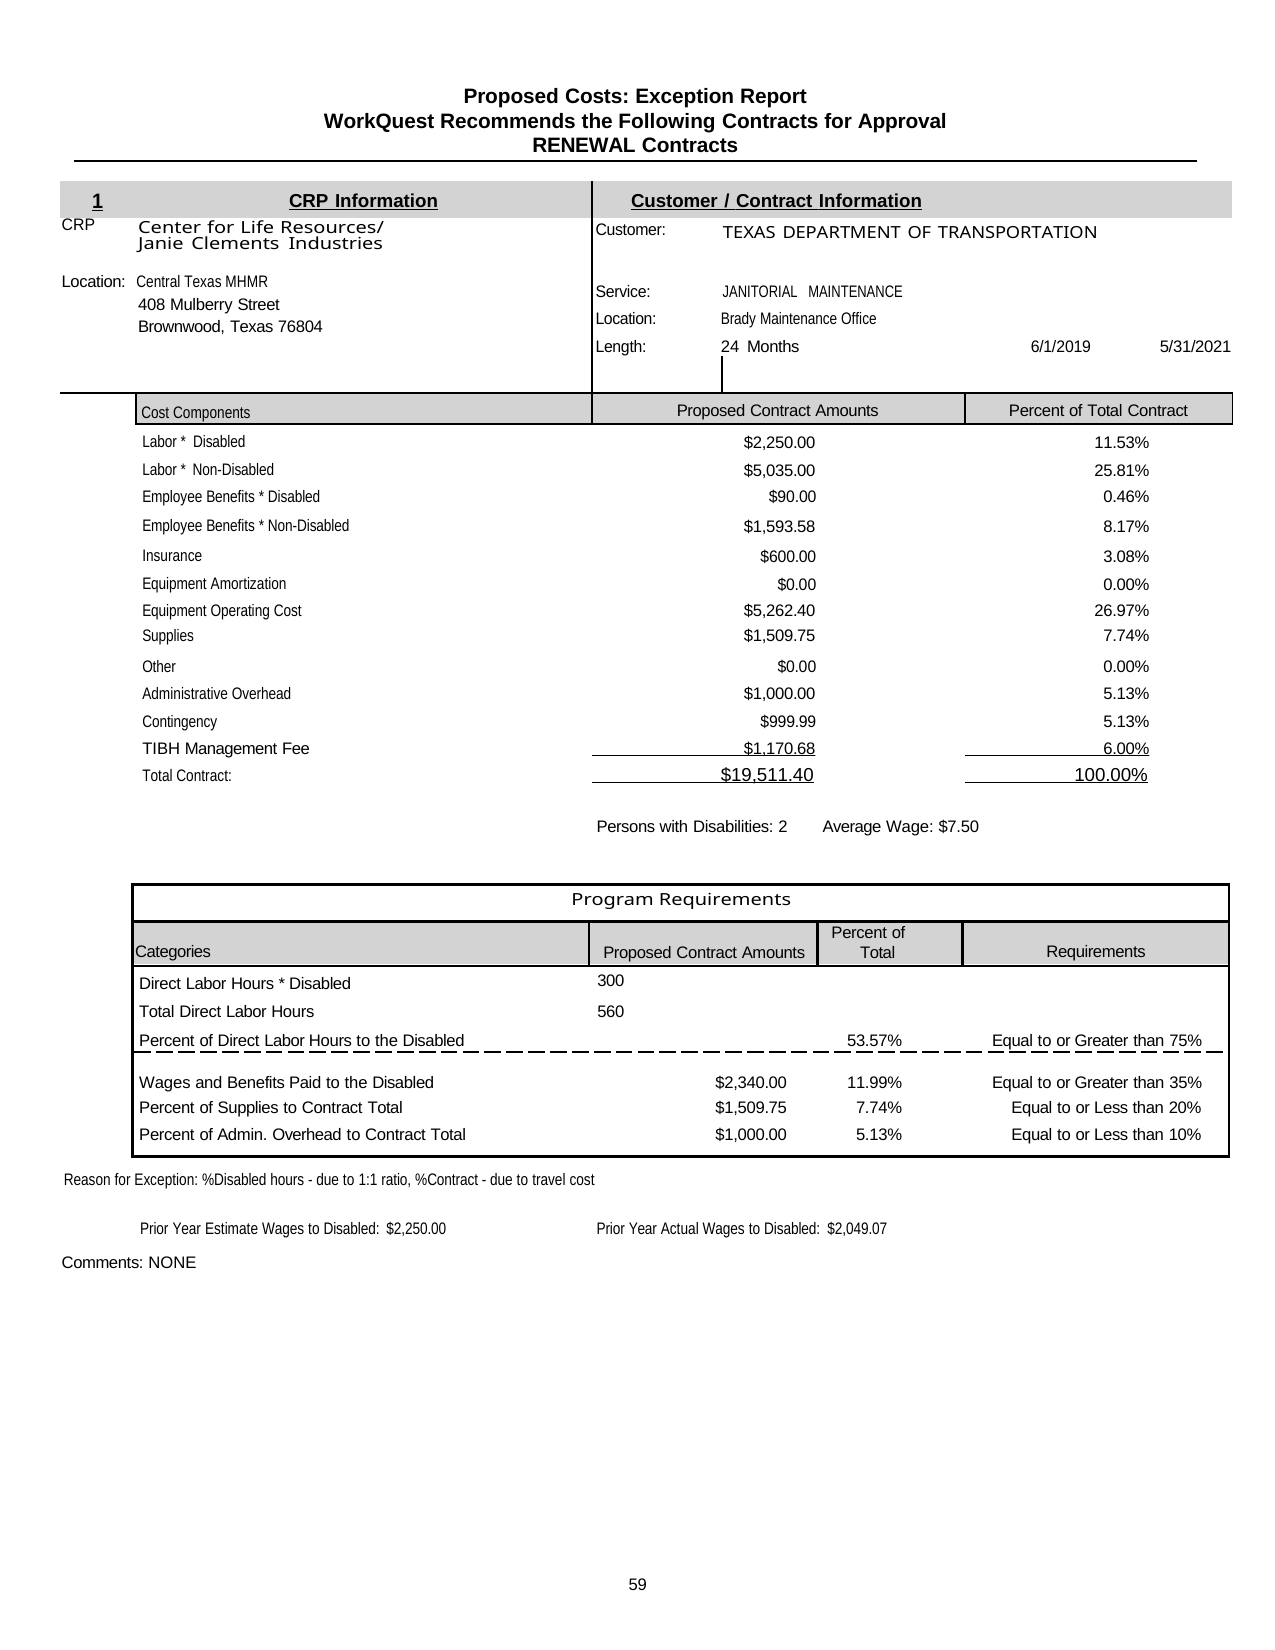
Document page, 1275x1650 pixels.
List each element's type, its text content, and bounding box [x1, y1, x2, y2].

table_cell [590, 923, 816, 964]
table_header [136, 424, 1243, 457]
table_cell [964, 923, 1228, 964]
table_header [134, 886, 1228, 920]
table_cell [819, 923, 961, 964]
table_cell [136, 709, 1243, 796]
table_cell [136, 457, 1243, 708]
text 59 [322, 1574, 953, 1593]
text Comments: NONE [61, 1253, 1254, 1272]
text Prior Year Estimate Wages to Disabled: $2,250.00 Prior Year Actual Wages to Disabled: $2,049.07 [140, 1219, 1254, 1238]
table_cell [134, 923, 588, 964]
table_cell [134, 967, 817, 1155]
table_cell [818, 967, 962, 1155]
text Persons with Disabilities: 2 Average Wage: $7.50 [596, 817, 1254, 836]
text Reason for Exception: %Disabled hours - due to 1:1 ratio, %Contract - due to travel cost [63, 1170, 1254, 1189]
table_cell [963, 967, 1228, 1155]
